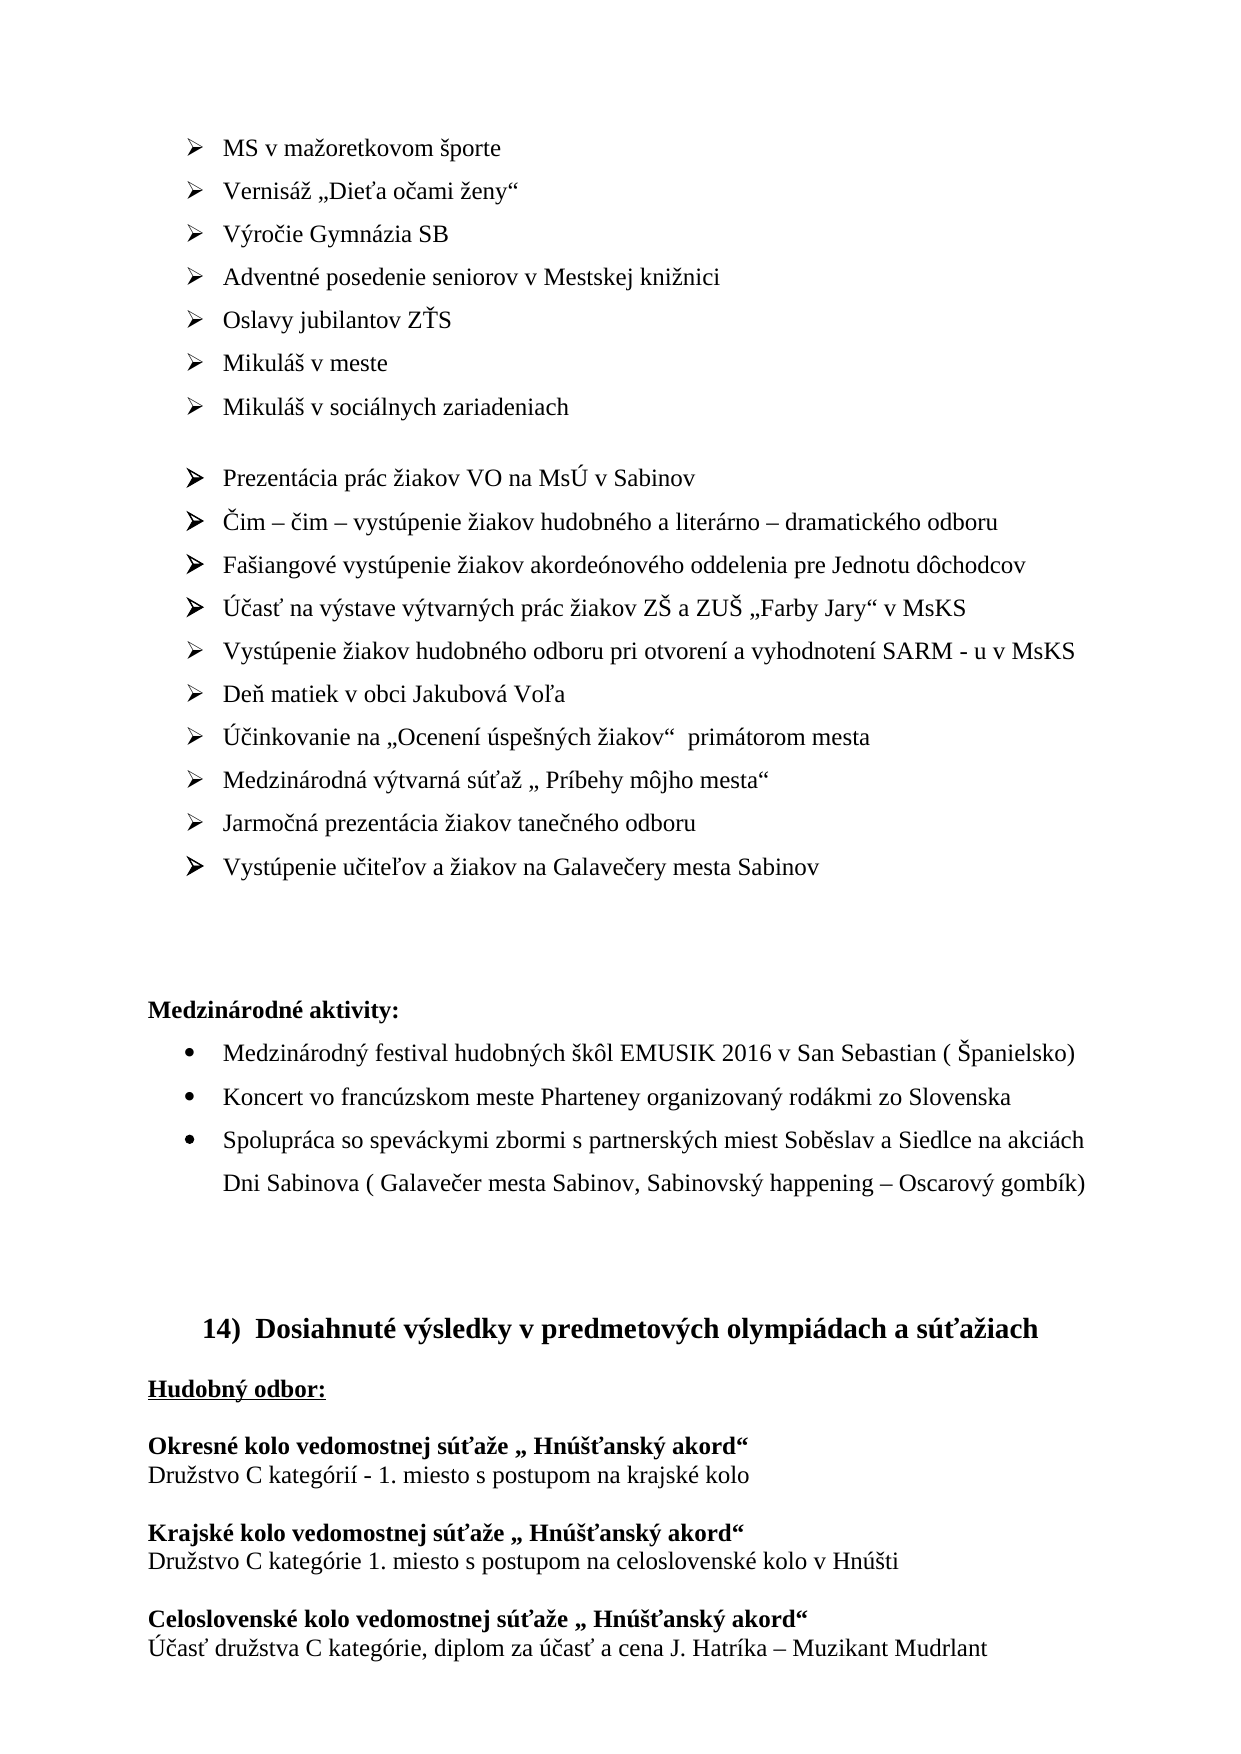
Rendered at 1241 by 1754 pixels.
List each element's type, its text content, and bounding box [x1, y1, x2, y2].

list Výročie Gymnázia SB [185, 219, 1093, 248]
list Účinkovanie na „Ocenení úspešných žiakov“ primátorom mesta [185, 722, 1093, 751]
list Jarmočná prezentácia žiakov tanečného odboru [185, 808, 1093, 837]
list Čim – čim – vystúpenie žiakov hudobného a literárno – dramatického odboru [185, 507, 1093, 535]
list Prezentácia prác žiakov VO na MsÚ v Sabinov [185, 463, 1093, 492]
text Hudobný odbor: [148, 1374, 1093, 1403]
text Krajské kolo vedomostnej súťaže „ Hnúšťanský akord“ [148, 1518, 1093, 1546]
list Adventné posedenie seniorov v Mestskej knižnici [185, 262, 1093, 291]
text 14) Dosiahnuté výsledky v predmetových olympiádach a súťažiach [148, 1312, 1093, 1345]
text Celoslovenské kolo vedomostnej súťaže „ Hnúšťanský akord“ [148, 1604, 1093, 1633]
text Družstvo C kategórie 1. miesto s postupom na celoslovenské kolo v Hnúšti [148, 1546, 1093, 1575]
text Družstvo C kategórií - 1. miesto s postupom na krajské kolo [148, 1460, 1093, 1489]
list Účasť na výstave výtvarných prác žiakov ZŠ a ZUŠ „Farby Jary“ v MsKS [185, 593, 1093, 622]
list Spolupráca so speváckymi zbormi s partnerských miest Soběslav a Siedlce na akciách Dni Sabinova ( Galavečer mesta Sabinov, Sabinovský happening – Oscarový gombík) [185, 1125, 1093, 1197]
list Vystúpenie učiteľov a žiakov na Galavečery mesta Sabinov [185, 852, 1093, 880]
list Vernisáž „Dieťa očami ženy“ [185, 176, 1093, 205]
text Medzinárodné aktivity: [148, 995, 1093, 1024]
list Mikuláš v sociálnych zariadeniach [185, 392, 1093, 420]
list Koncert vo francúzskom meste Pharteney organizovaný rodákmi zo Slovenska [185, 1082, 1093, 1110]
list Vystúpenie žiakov hudobného odboru pri otvorení a vyhodnotení SARM - u v MsKS [185, 636, 1093, 665]
list Medzinárodná výtvarná súťaž „ Príbehy môjho mesta“ [185, 765, 1093, 794]
list Oslavy jubilantov ZŤS [185, 305, 1093, 334]
list Medzinárodný festival hudobných škôl EMUSIK 2016 v San Sebastian ( Španielsko) [185, 1038, 1093, 1067]
text Okresné kolo vedomostnej súťaže „ Hnúšťanský akord“ [148, 1431, 1093, 1460]
list Mikuláš v meste [185, 348, 1093, 377]
list Deň matiek v obci Jakubová Voľa [185, 679, 1093, 708]
list MS v mažoretkovom športe [185, 133, 1093, 162]
text Účasť družstva C kategórie, diplom za účasť a cena J. Hatríka – Muzikant Mudrlant [148, 1633, 1093, 1661]
list Fašiangové vystúpenie žiakov akordeónového oddelenia pre Jednotu dôchodcov [185, 550, 1093, 578]
